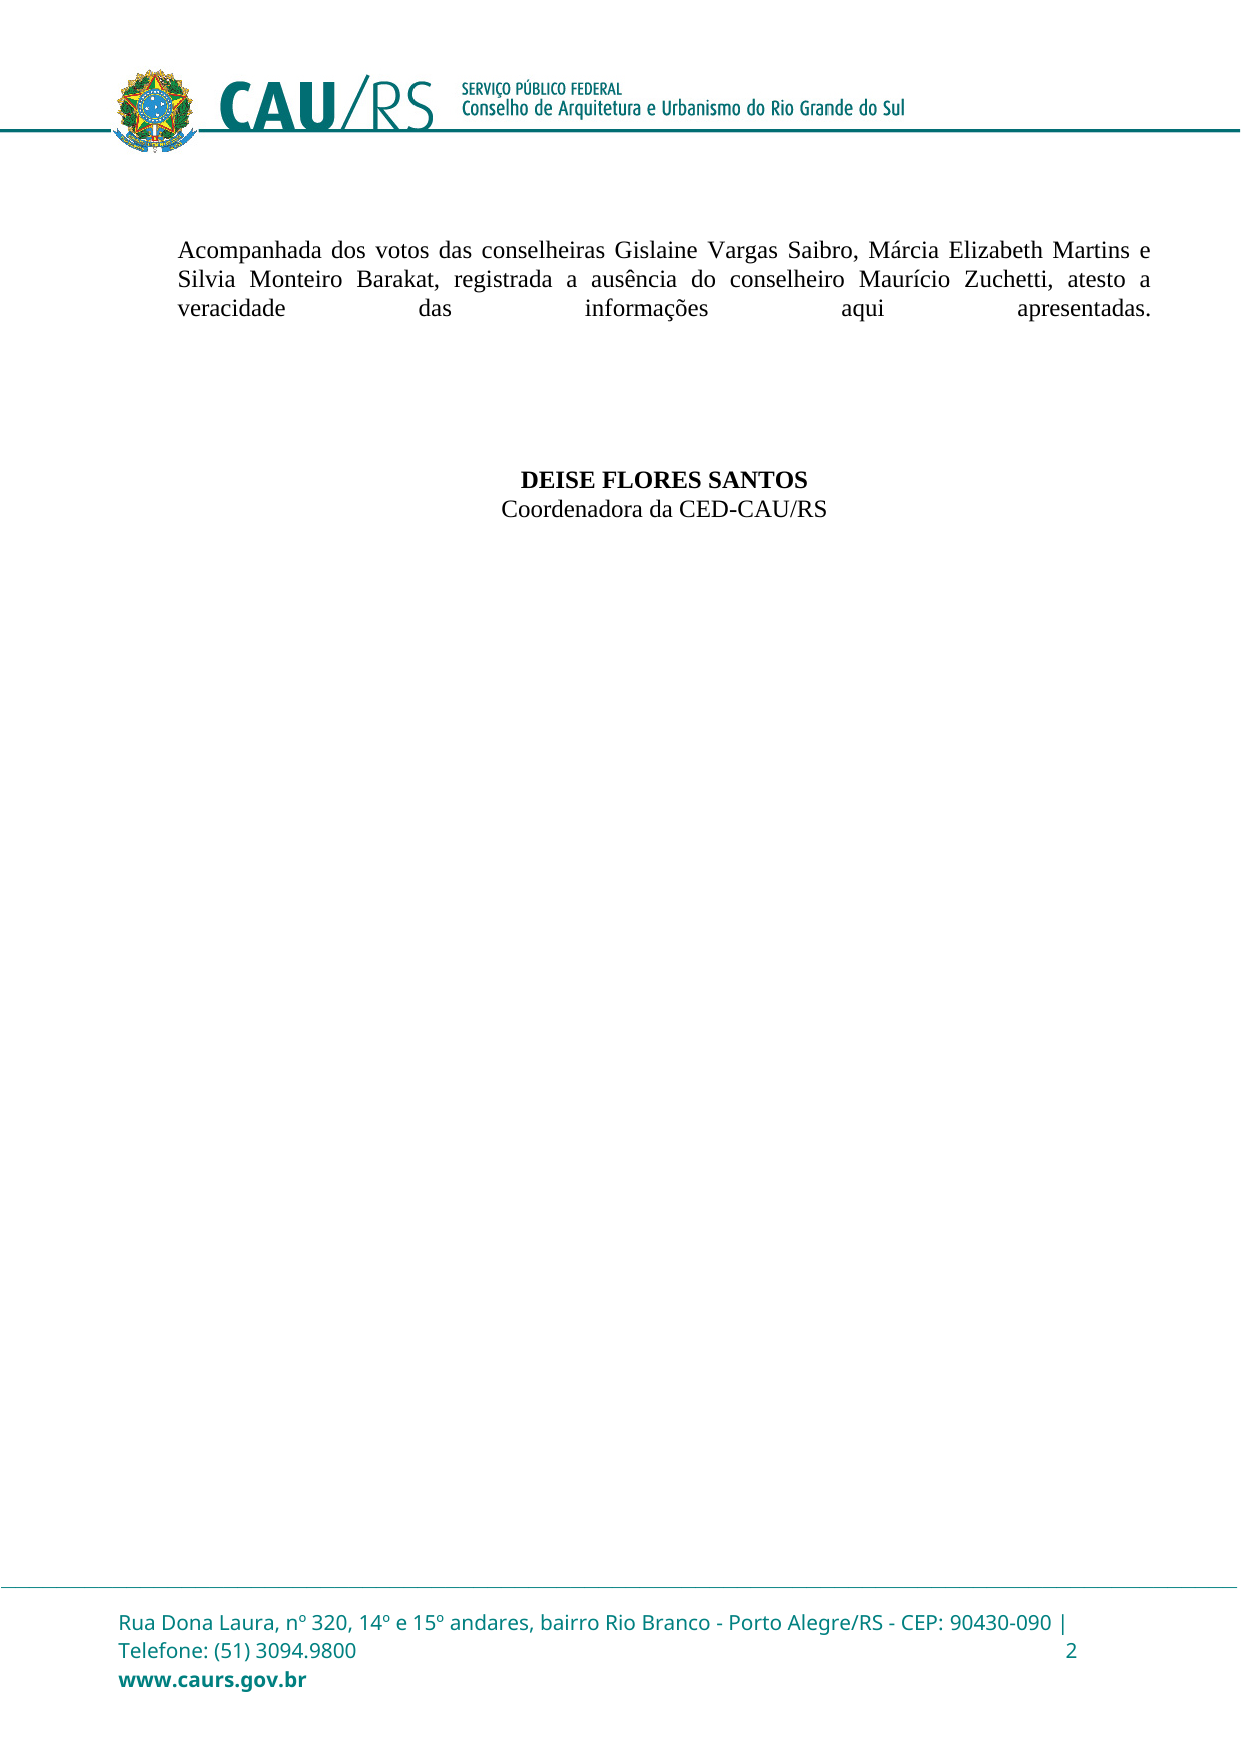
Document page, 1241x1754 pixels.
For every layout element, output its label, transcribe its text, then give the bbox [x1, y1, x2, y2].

picture [0, 3, 1241, 164]
text Acompanhada dos votos das conselheiras Gislaine Vargas Saibro, Márcia Elizabeth Martins e Silvia Monteiro Barakat, registrada a ausência do conselheiro Maurício Zuchetti, atesto a veracidade das informações aqui apresentadas. [177, 236, 1152, 351]
text Coordenadora da CED-CAU/RS [177, 494, 1152, 523]
text DEISE FLORES SANTOS [177, 466, 1152, 494]
